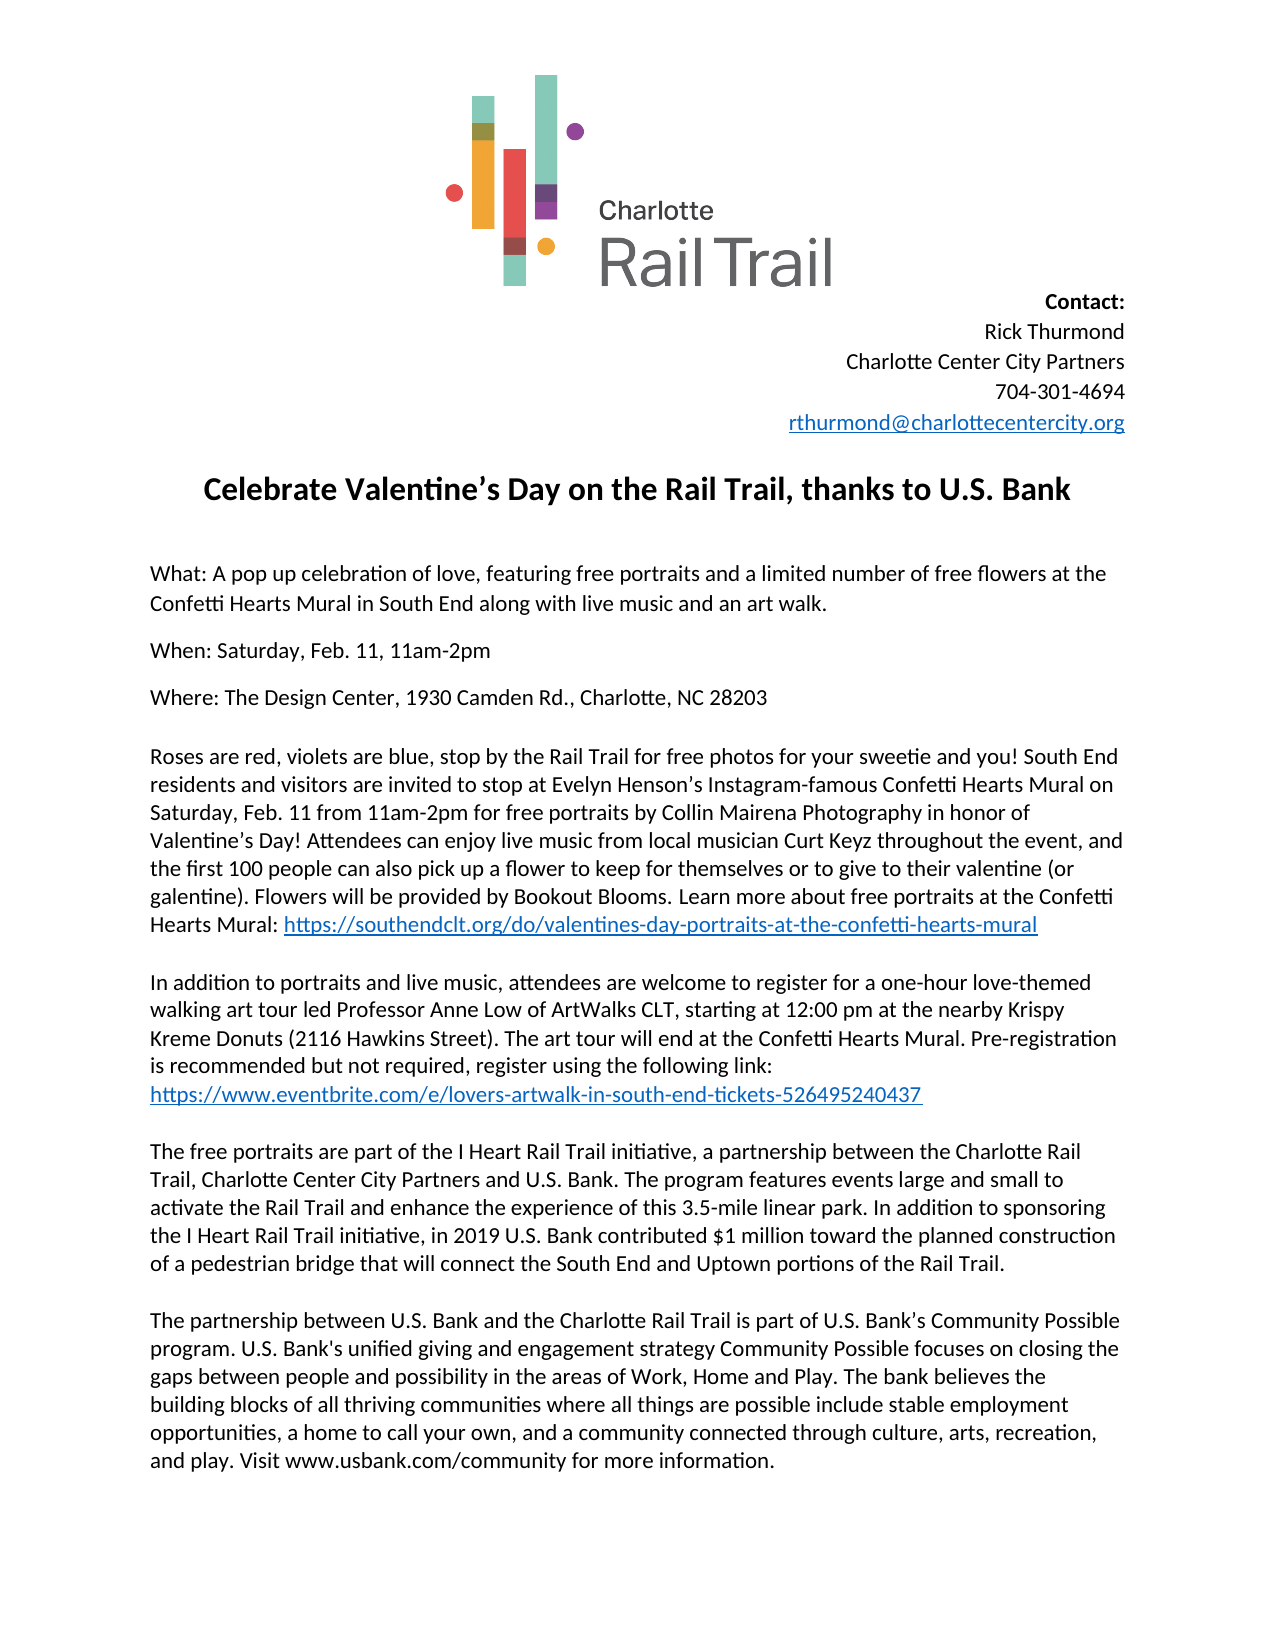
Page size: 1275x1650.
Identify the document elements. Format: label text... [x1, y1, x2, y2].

text The free portraits are part of the I Heart Rail Trail initiative, a partnership between the Charlotte Rail Trail, Charlotte Center City Partners and U.S. Bank. The program features events large and small to activate the Rail Trail and enhance the experience of this 3.5-mile linear park. In addition to sponsoring the I Heart Rail Trail initiative, in 2019 U.S. Bank contributed $1 million toward the planned construction of a pedestrian bridge that will connect the South End and Uptown portions of the Rail Trail. [150, 1137, 1125, 1277]
text Roses are red, violets are blue, stop by the Rail Trail for free photos for your sweetie and you! South End residents and visitors are invited to stop at Evelyn Henson’s Instagram-famous Confetti Hearts Mural on Saturday, Feb. 11 from 11am-2pm for free portraits by Collin Mairena Photography in honor of Valentine’s Day! Attendees can enjoy live music from local musician Curt Keyz throughout the event, and the first 100 people can also pick up a flower to keep for themselves or to give to their valentine (or galentine). Flowers will be provided by Bookout Blooms. Learn more about free portraits at the Confetti Hearts Mural: https://southendclt.org/do/valentines-day-portraits-at-the-confetti-hearts-mural [150, 742, 1125, 938]
text 704-301-4694 [150, 377, 1125, 406]
text Charlotte Center City Partners [150, 347, 1125, 375]
text rthurmond@charlottecentercity.org [150, 408, 1125, 436]
text In addition to portraits and live music, attendees are welcome to register for a one-hour love-themed walking art tour led Professor Anne Low of ArtWalks CLT, starting at 12:00 pm at the nearby Krispy Kreme Donuts (2116 Hawkins Street). The art tour will end at the Confetti Hearts Mural. Pre-registration is recommended but not required, register using the following link: https://www.eventbrite.com/e/lovers-artwalk-in-south-end-tickets-526495240437 [150, 968, 1125, 1108]
text What: A pop up celebration of love, featuring free portraits and a limited number of free flowers at the Confetti Hearts Mural in South End along with live music and an art walk. [150, 559, 1125, 617]
text Where: The Design Center, 1930 Camden Rd., Charlotte, NC 28203 [150, 683, 1125, 711]
text When: Saturday, Feb. 11, 11am-2pm [150, 636, 1125, 664]
text The partnership between U.S. Bank and the Charlotte Rail Trail is part of U.S. Bank’s Community Possible program. U.S. Bank's unified giving and engagement strategy Community Possible focuses on closing the gaps between people and possibility in the areas of Work, Home and Play. The bank believes the building blocks of all thriving communities where all things are possible include stable employment opportunities, a home to call your own, and a community connected through culture, arts, recreation, and play. Visit www.usbank.com/community for more information. [150, 1306, 1125, 1474]
picture [444, 75, 831, 287]
text Contact: [150, 287, 1125, 315]
text Celebrate Valentine’s Day on the Rail Trail, thanks to U.S. Bank [150, 468, 1125, 509]
text Rick Thurmond [150, 317, 1125, 345]
